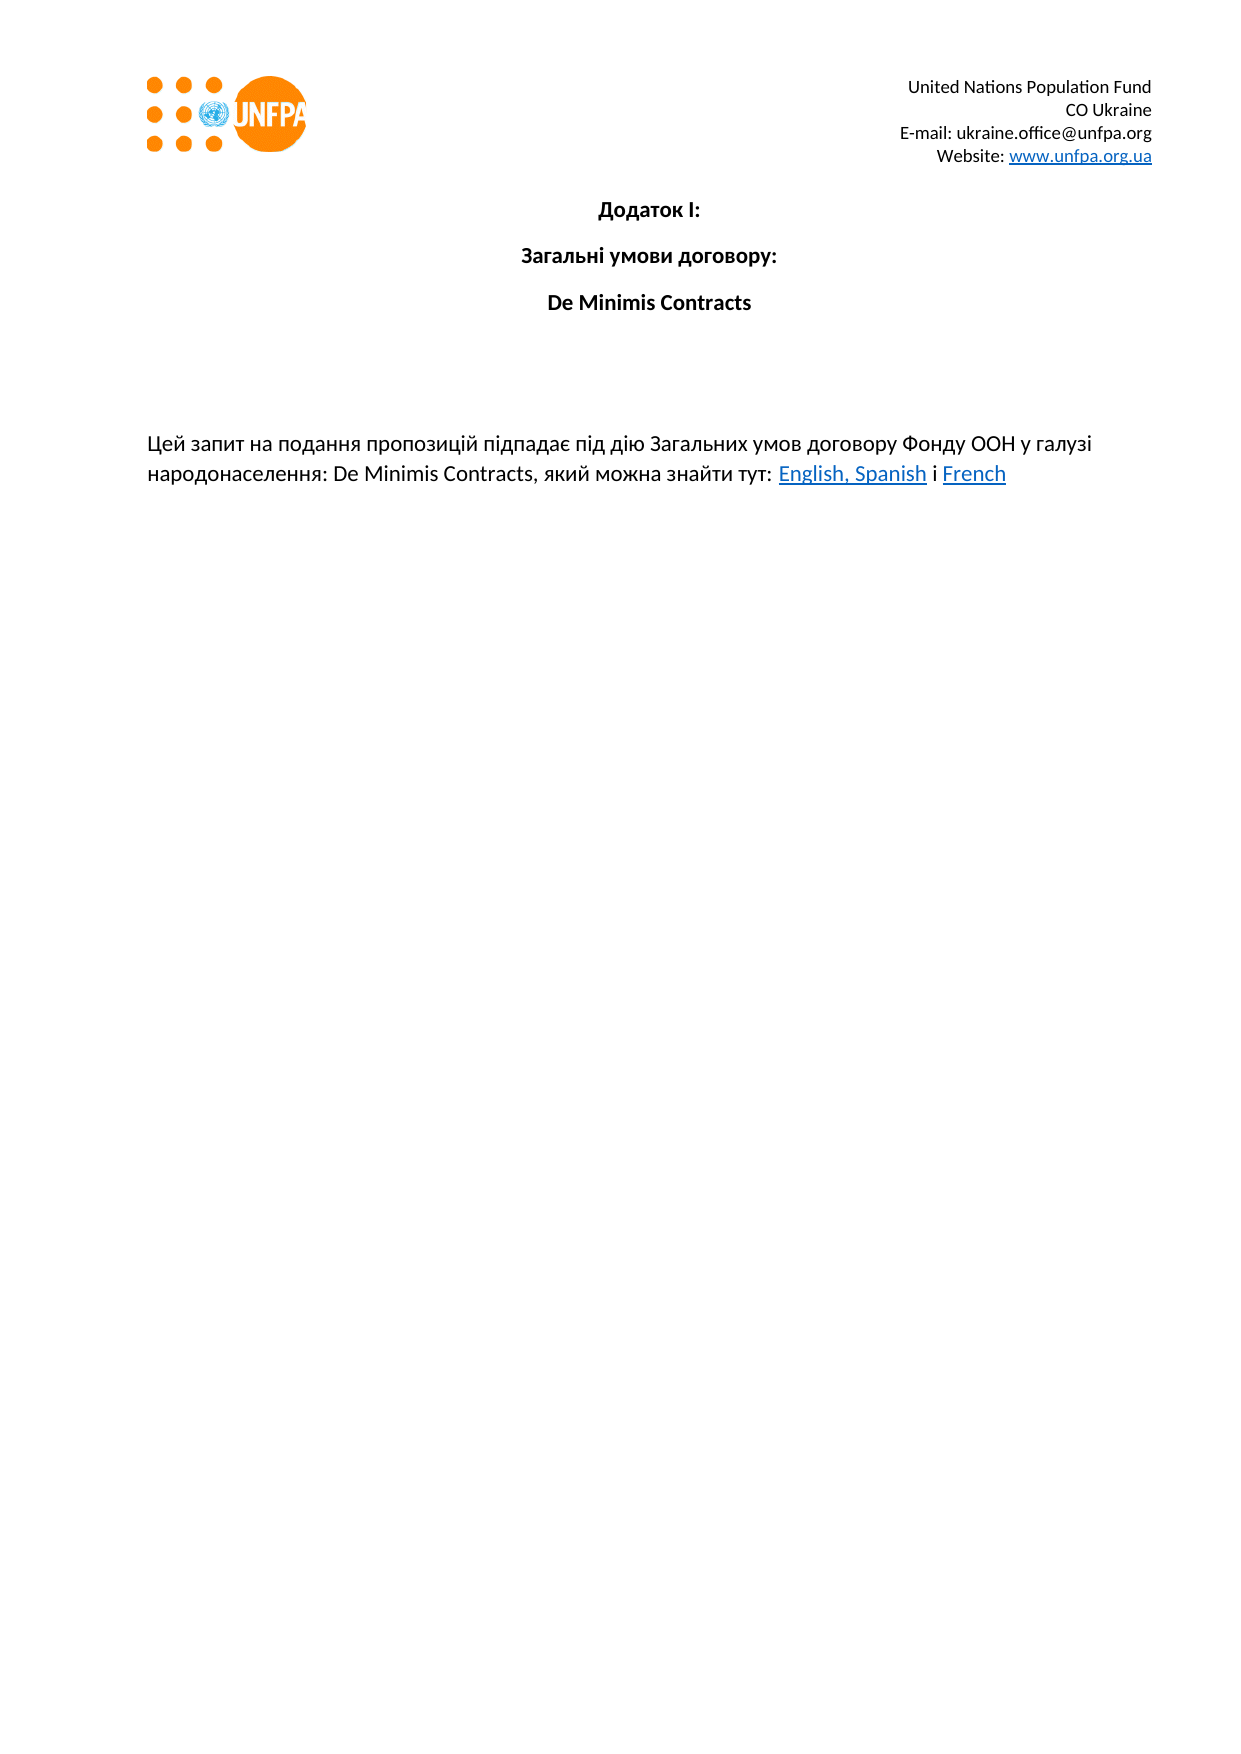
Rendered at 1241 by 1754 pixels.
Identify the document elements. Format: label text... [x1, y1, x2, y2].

text Загальні умови договору: [147, 242, 1152, 269]
picture [147, 76, 307, 152]
text Цей запит на подання пропозицій підпадає під дію Загальних умов договору Фонду ООН у галузі народонаселення: De Minimis Contracts, який можна знайти тут: English, Spanish і French [147, 429, 1152, 487]
text Додаток I: [147, 195, 1152, 223]
text De Minimis Contracts [147, 288, 1152, 316]
